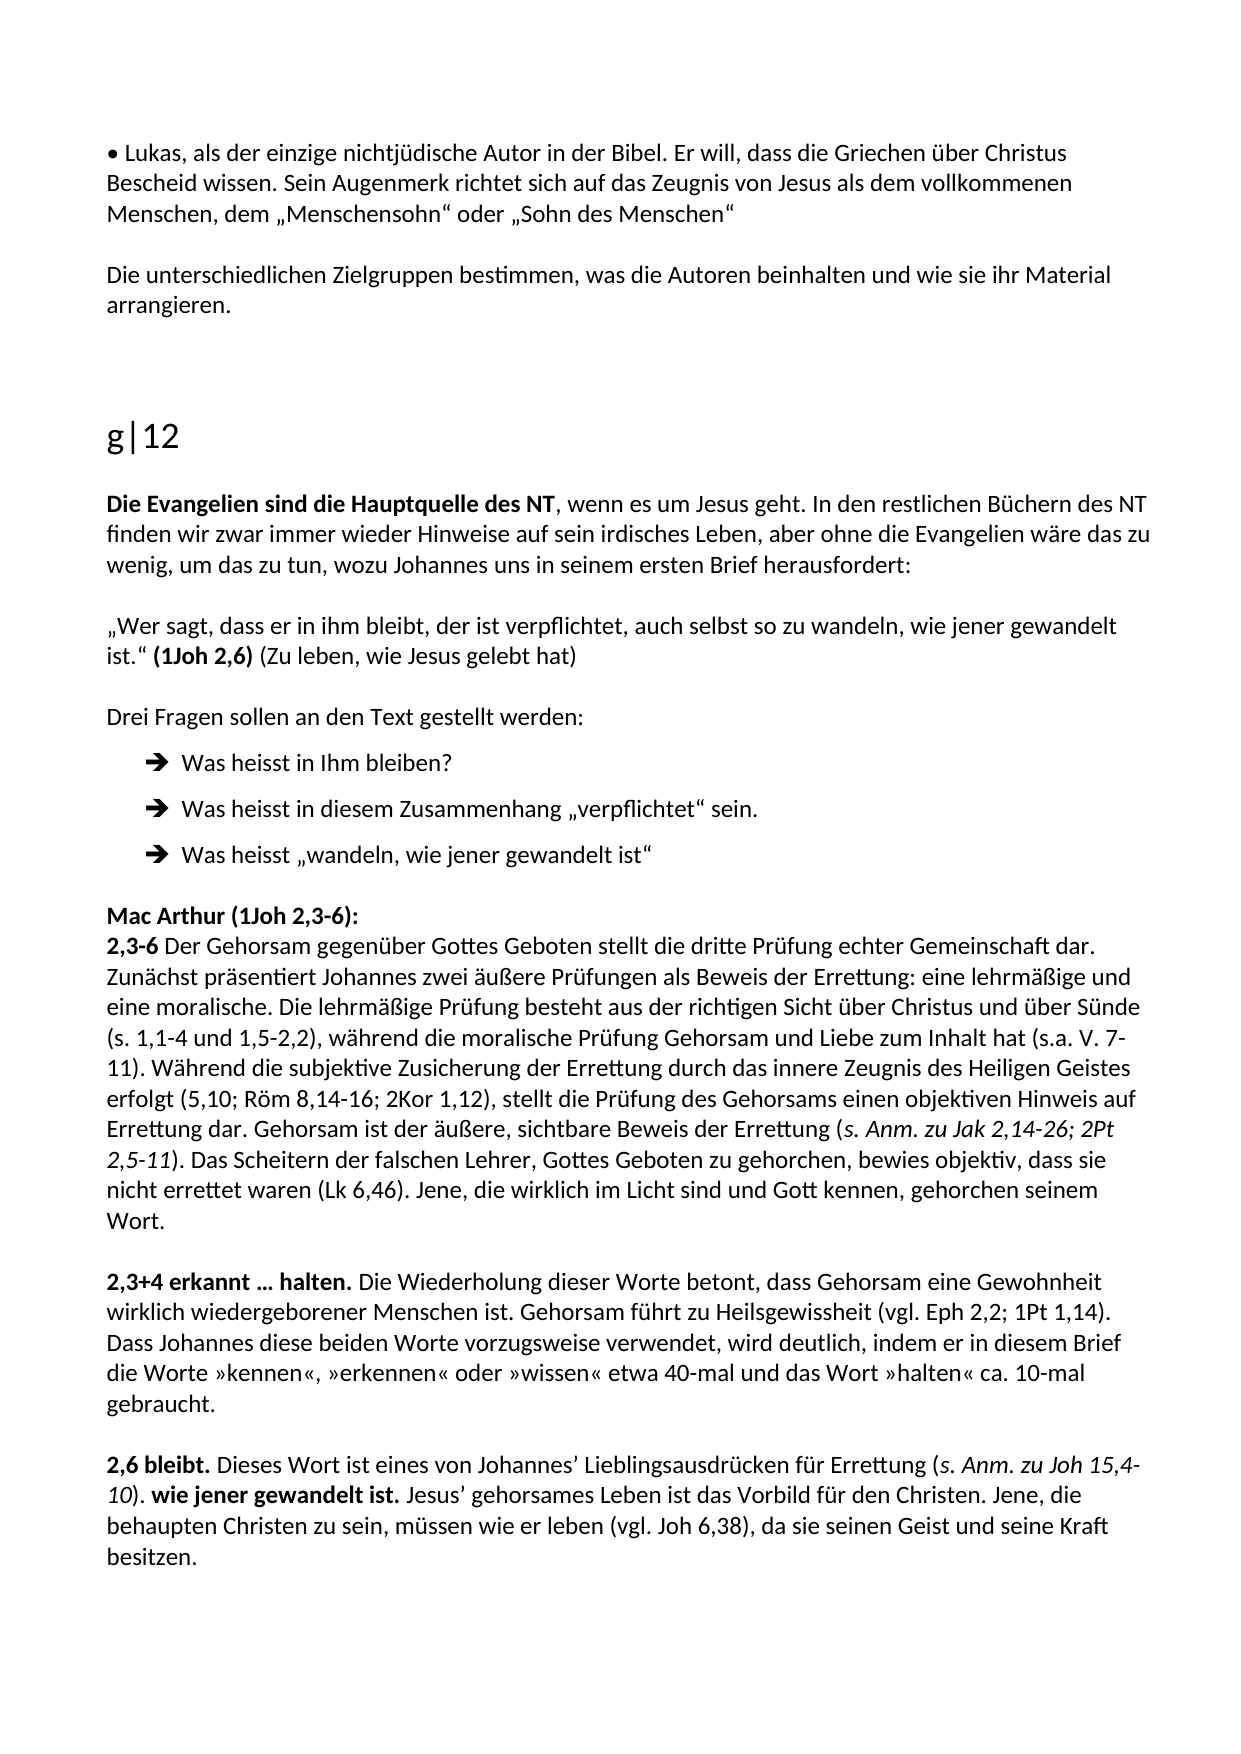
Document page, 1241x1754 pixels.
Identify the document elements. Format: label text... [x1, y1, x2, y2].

text 2,3+4 erkannt … halten. Die Wiederholung dieser Worte betont, dass Gehorsam eine Gewohnheit wirklich wiedergeborener Menschen ist. Gehorsam führt zu Heilsgewissheit (vgl. Eph 2,2; 1Pt 1,14). Dass Johannes diese beiden Worte vorzugsweise verwendet, wird deutlich, indem er in diesem Brief die Worte »kennen«, »erkennen« oder »wissen« etwa 40-mal und das Wort »halten« ca. 10-mal gebraucht. [106, 1266, 1152, 1419]
text g|12 [106, 412, 1152, 457]
text 2,3-6 Der Gehorsam gegenüber Gottes Geboten stellt die dritte Prüfung echter Gemeinschaft dar. Zunächst präsentiert Johannes zwei äußere Prüfungen als Beweis der Errettung: eine lehrmäßige und eine moralische. Die lehrmäßige Prüfung besteht aus der richtigen Sicht über Christus und über Sünde (s. 1,1-4 und 1,5-2,2), während die moralische Prüfung Gehorsam und Liebe zum Inhalt hat (s.a. V. 7-11). Während die subjektive Zusicherung der Errettung durch das innere Zeugnis des Heiligen Geistes erfolgt (5,10; Röm 8,14-16; 2Kor 1,12), stellt die Prüfung des Gehorsams einen objektiven Hinweis auf Errettung dar. Gehorsam ist der äußere, sichtbare Beweis der Errettung (s. Anm. zu Jak 2,14-26; 2Pt 2,5-11). Das Scheitern der falschen Lehrer, Gottes Geboten zu gehorchen, bewies objektiv, dass sie nicht errettet waren (Lk 6,46). Jene, die wirklich im Licht sind und Gott kennen, gehorchen seinem Wort. [106, 930, 1152, 1236]
text 2,6 bleibt. Dieses Wort ist eines von Johannes’ Lieblingsausdrücken für Errettung (s. Anm. zu Joh 15,4-10). wie jener gewandelt ist. Jesus’ gehorsames Leben ist das Vorbild für den Christen. Jene, die behaupten Christen zu sein, müssen wie er leben (vgl. Joh 6,38), da sie seinen Geist und seine Kraft besitzen. [106, 1449, 1152, 1571]
text Drei Fragen sollen an den Text gestellt werden: [106, 702, 1152, 732]
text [106, 106, 1152, 320]
text Mac Arthur (1Joh 2,3-6): [106, 900, 1152, 930]
list Was heisst in diesem Zusammenhang „verpflichtet“ sein. [144, 793, 1152, 823]
list Was heisst „wandeln, wie jener gewandelt ist“ [144, 839, 1152, 869]
text „Wer sagt, dass er in ihm bleibt, der ist verpflichtet, auch selbst so zu wandeln, wie jener gewandelt ist.“ (1Joh 2,6) (Zu leben, wie Jesus gelebt hat) [106, 610, 1152, 671]
list Was heisst in Ihm bleiben? [144, 747, 1152, 778]
text Die Evangelien sind die Hauptquelle des NT, wenn es um Jesus geht. In den restlichen Büchern des NT finden wir zwar immer wieder Hinweise auf sein irdisches Leben, aber ohne die Evangelien wäre das zu wenig, um das zu tun, wozu Johannes uns in seinem ersten Brief herausfordert: [106, 488, 1152, 579]
